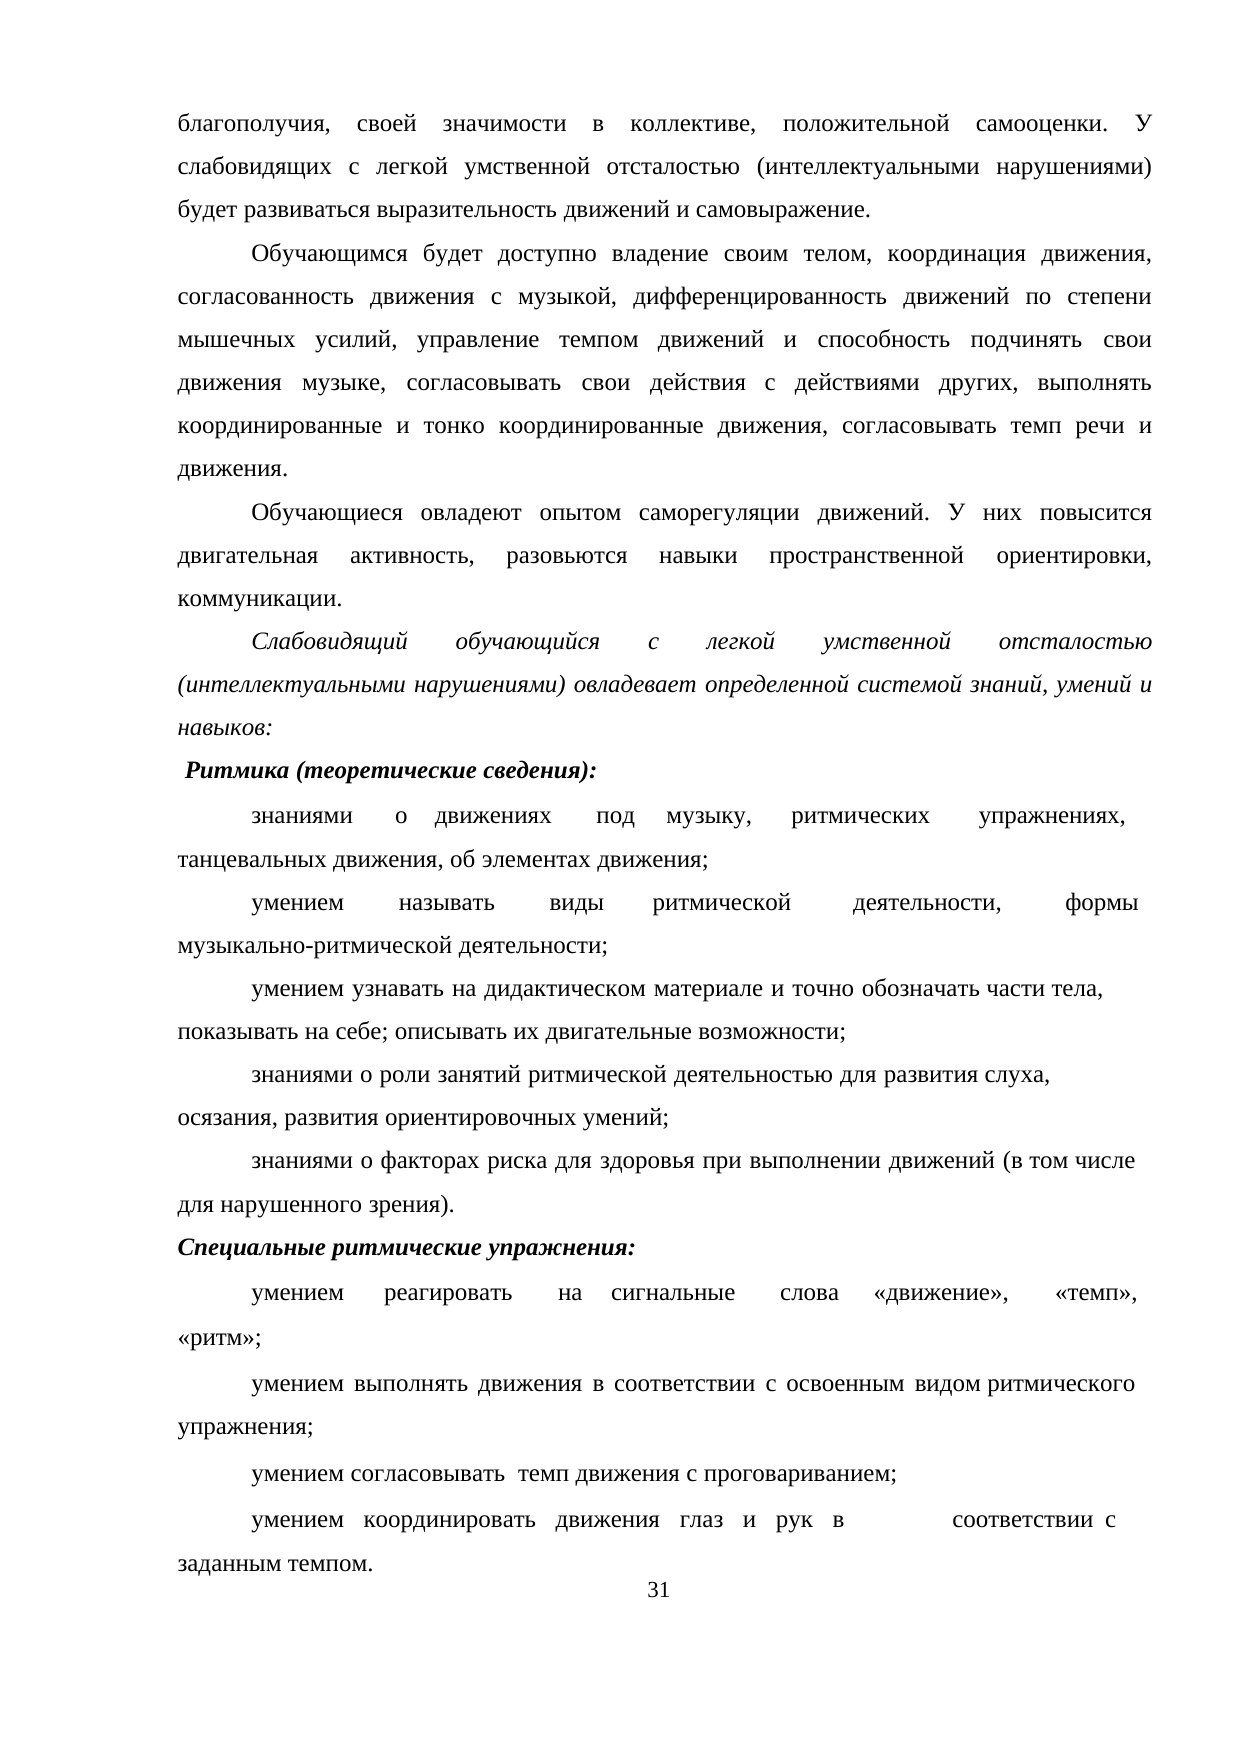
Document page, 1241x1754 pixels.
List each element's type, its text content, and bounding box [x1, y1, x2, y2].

text Обучающиеся овладеют опытом саморегуляции движений. У них повысится двигательная активность, разовьются навыки пространственной ориентировки, коммуникации. [177, 497, 1152, 612]
text умением узнавать на дидактическом материале и точно обозначать части тела, показывать на себе; описывать их двигательные возможности; [177, 973, 1152, 1045]
text Слабовидящий обучающийся с легкой умственной отсталостью (интеллектуальными нарушениями) овладевает определенной системой знаний, умений и навыков: [177, 626, 1152, 741]
text умением называть виды ритмической деятельности, формы музыкально-ритмической деятельности; [177, 887, 1152, 959]
text Обучающимся будет доступно владение своим телом, координация движения, согласованность движения с музыкой, дифференцированность движений по степени мышечных усилий, управление темпом движений и способность подчинять свои движения музыке, согласовывать свои действия с действиями других, выполнять координированные и тонко координированные движения, согласовывать темп речи и движения. [177, 238, 1152, 482]
text знаниями о движениях под музыку, ритмических упражнениях, танцевальных движения, об элементах движения; [177, 801, 1151, 872]
text умением координировать движения глаз и рук в соответствии с заданным темпом. [177, 1504, 1151, 1577]
text Специальные ритмические упражнения: [177, 1232, 1240, 1261]
text умением выполнять движения в соответствии с освоенным видом ритмического упражнения; [177, 1368, 1240, 1440]
text «ритм»; [177, 1322, 1240, 1351]
text знаниями о факторах риска для здоровья при выполнении движений (в том числе для нарушенного зрения). [177, 1146, 1153, 1218]
text умением реагировать на сигнальные слова «движение», «темп», [251, 1277, 1240, 1306]
text умением согласовывать темп движения с проговариванием; [251, 1454, 1240, 1488]
text знаниями о роли занятий ритмической деятельностью для развития слуха, осязания, развития ориентировочных умений; [177, 1059, 1152, 1131]
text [177, 108, 1152, 223]
text Ритмика (теоретические сведения): [184, 756, 1240, 784]
